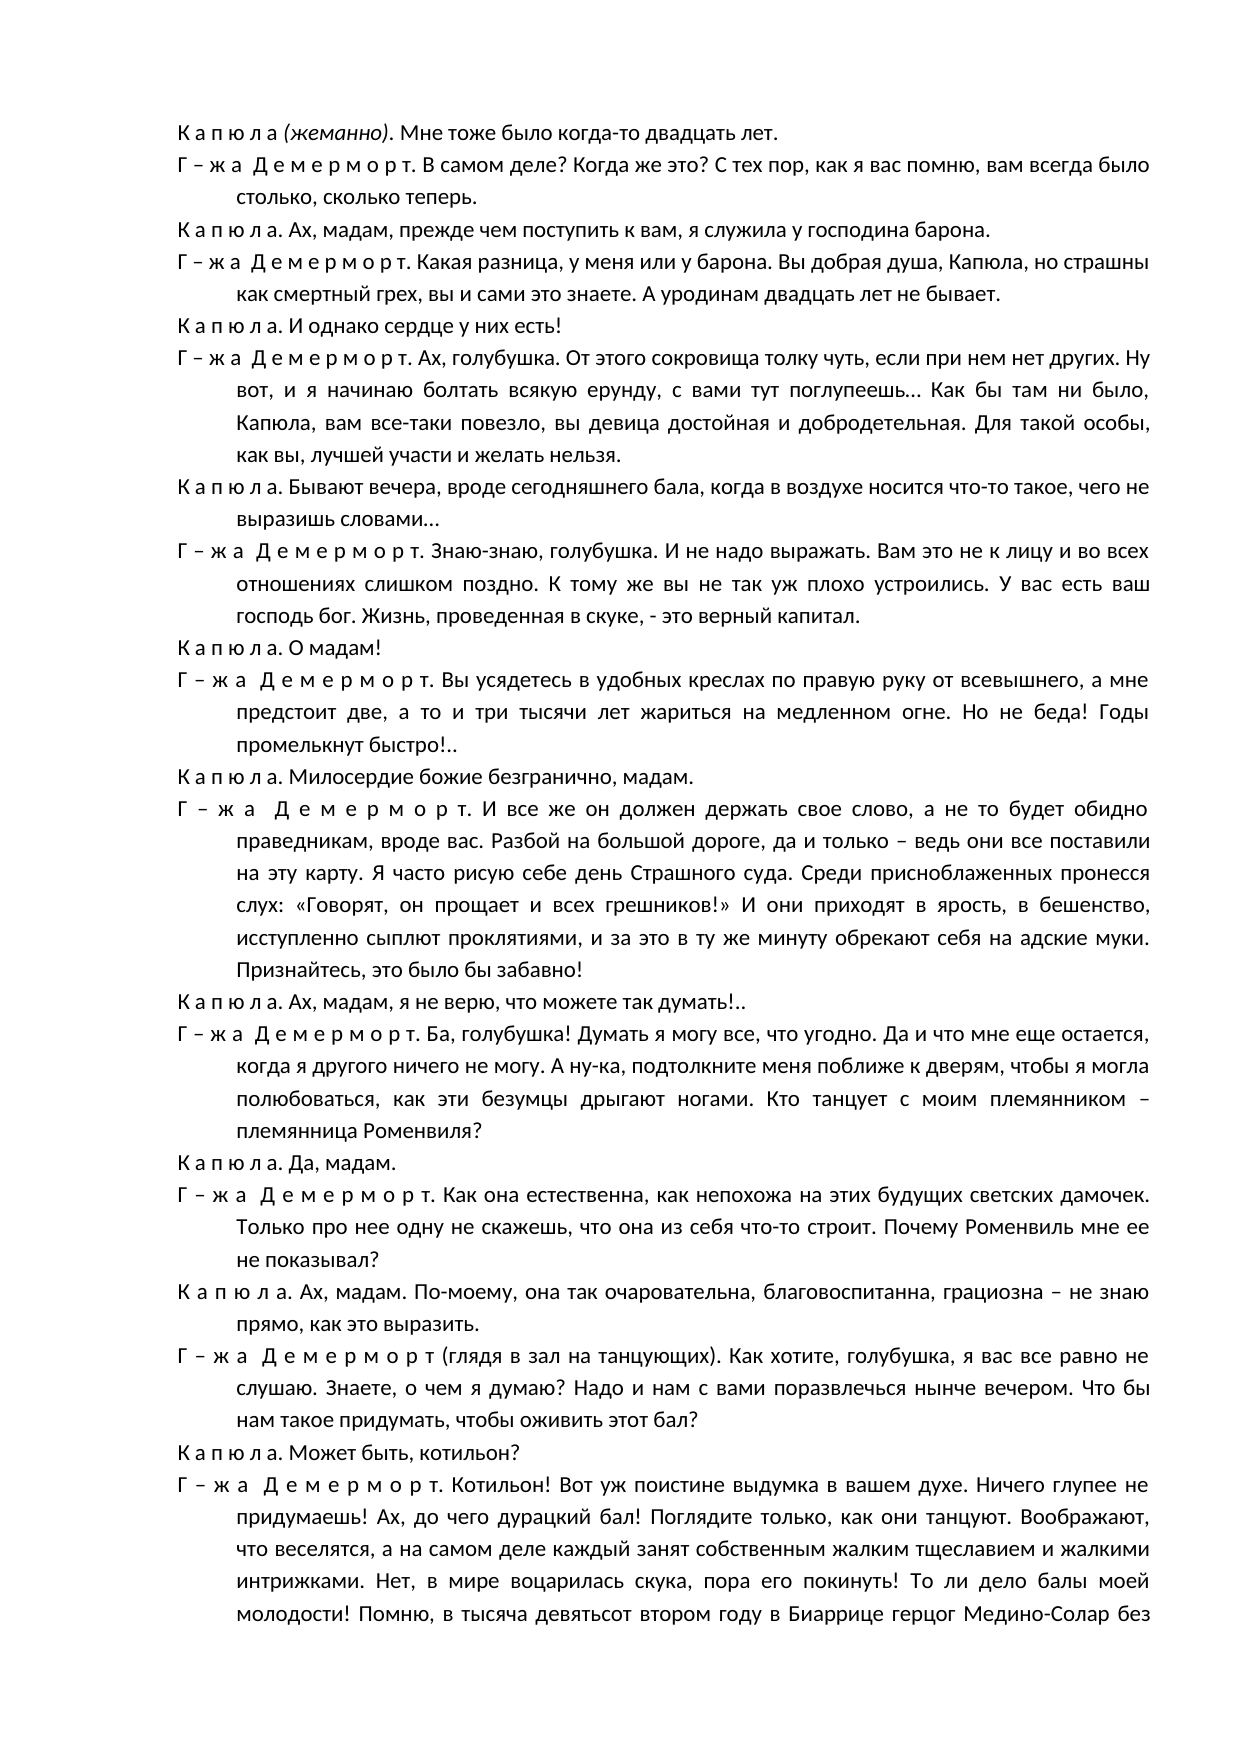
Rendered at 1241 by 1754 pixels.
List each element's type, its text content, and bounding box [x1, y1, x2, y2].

text Г – ж а Д е м е р м о р т. Вы усядетесь в удобных креслах по правую руку от всевышнего, а мне предстоит две, а то и три тысячи лет жариться на медленном огне. Но не беда! Годы промелькнут быстро!.. [177, 665, 1152, 758]
text Г – ж а Д е м е р м о р т. Какая разница, у меня или у барона. Вы добрая душа, Капюла, но страшны как смертный грех, вы и сами это знаете. А уродинам двадцать лет не бывает. [177, 247, 1152, 307]
text К а п ю л а. И однако сердце у них есть! [177, 311, 1152, 339]
text Г – ж а Д е м е р м о р т. Ах, голубушка. От этого сокровища толку чуть, если при нем нет других. Ну вот, и я начинаю болтать всякую ерунду, с вами тут поглупеешь… Как бы там ни было, Капюла, вам все-таки повезло, вы девица достойная и добродетельная. Для такой особы, как вы, лучшей участи и желать нельзя. [177, 343, 1152, 468]
text К а п ю л а (жеманно). Мне тоже было когда-то двадцать лет. [177, 118, 1152, 146]
text Г – ж а Д е м е р м о р т. Как она естественна, как непохожа на этих будущих светских дамочек. Только про нее одну не скажешь, что она из себя что-то строит. Почему Роменвиль мне ее не показывал? [177, 1180, 1152, 1273]
text Г – ж а Д е м е р м о р т. Знаю-знаю, голубушка. И не надо выражать. Вам это не к лицу и во всех отношениях слишком поздно. К тому же вы не так уж плохо устроились. У вас есть ваш господь бог. Жизнь, проведенная в скуке, - это верный капитал. [177, 537, 1152, 629]
text Г – ж а Д е м е р м о р т. Ба, голубушка! Думать я могу все, что угодно. Да и что мне еще остается, когда я другого ничего не могу. А ну-ка, подтолкните меня поближе к дверям, чтобы я могла полюбоваться, как эти безумцы дрыгают ногами. Кто танцует с моим племянником – племянница Роменвиля? [177, 1019, 1152, 1144]
text К а п ю л а. Ах, мадам, я не верю, что можете так думать!.. [177, 987, 1152, 1015]
text К а п ю л а. Милосердие божие безгранично, мадам. [177, 762, 1152, 790]
text Г – ж а Д е м е р м о р т (глядя в зал на танцующих). Как хотите, голубушка, я вас все равно не слушаю. Знаете, о чем я думаю? Надо и нам с вами поразвлечься нынче вечером. Что бы нам такое придумать, чтобы оживить этот бал? [177, 1341, 1152, 1434]
text К а п ю л а. О мадам! [177, 633, 1152, 661]
text Г – ж а Д е м е р м о р т. И все же он должен держать свое слово, а не то будет обидно праведникам, вроде вас. Разбой на большой дороге, да и только – ведь они все поставили на эту карту. Я часто рисую себе день Страшного суда. Среди присноблаженных пронесся слух: «Говорят, он прощает и всех грешников!» И они приходят в ярость, в бешенство, исступленно сыплют проклятиями, и за это в ту же минуту обрекают себя на адские муки. Признайтесь, это было бы забавно! [177, 794, 1152, 983]
text К а п ю л а. Да, мадам. [177, 1148, 1152, 1176]
text К а п ю л а. Ах, мадам, прежде чем поступить к вам, я служила у господина барона. [177, 215, 1152, 243]
text К а п ю л а. Может быть, котильон? [177, 1438, 1152, 1466]
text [177, 1470, 1152, 1627]
text К а п ю л а. Ах, мадам. По-моему, она так очаровательна, благовоспитанна, грациозна – не знаю прямо, как это выразить. [177, 1277, 1152, 1337]
text Г – ж а Д е м е р м о р т. В самом деле? Когда же это? С тех пор, как я вас помню, вам всегда было столько, сколько теперь. [177, 150, 1152, 211]
text К а п ю л а. Бывают вечера, вроде сегодняшнего бала, когда в воздухе носится что-то такое, чего не выразишь словами… [177, 472, 1152, 532]
